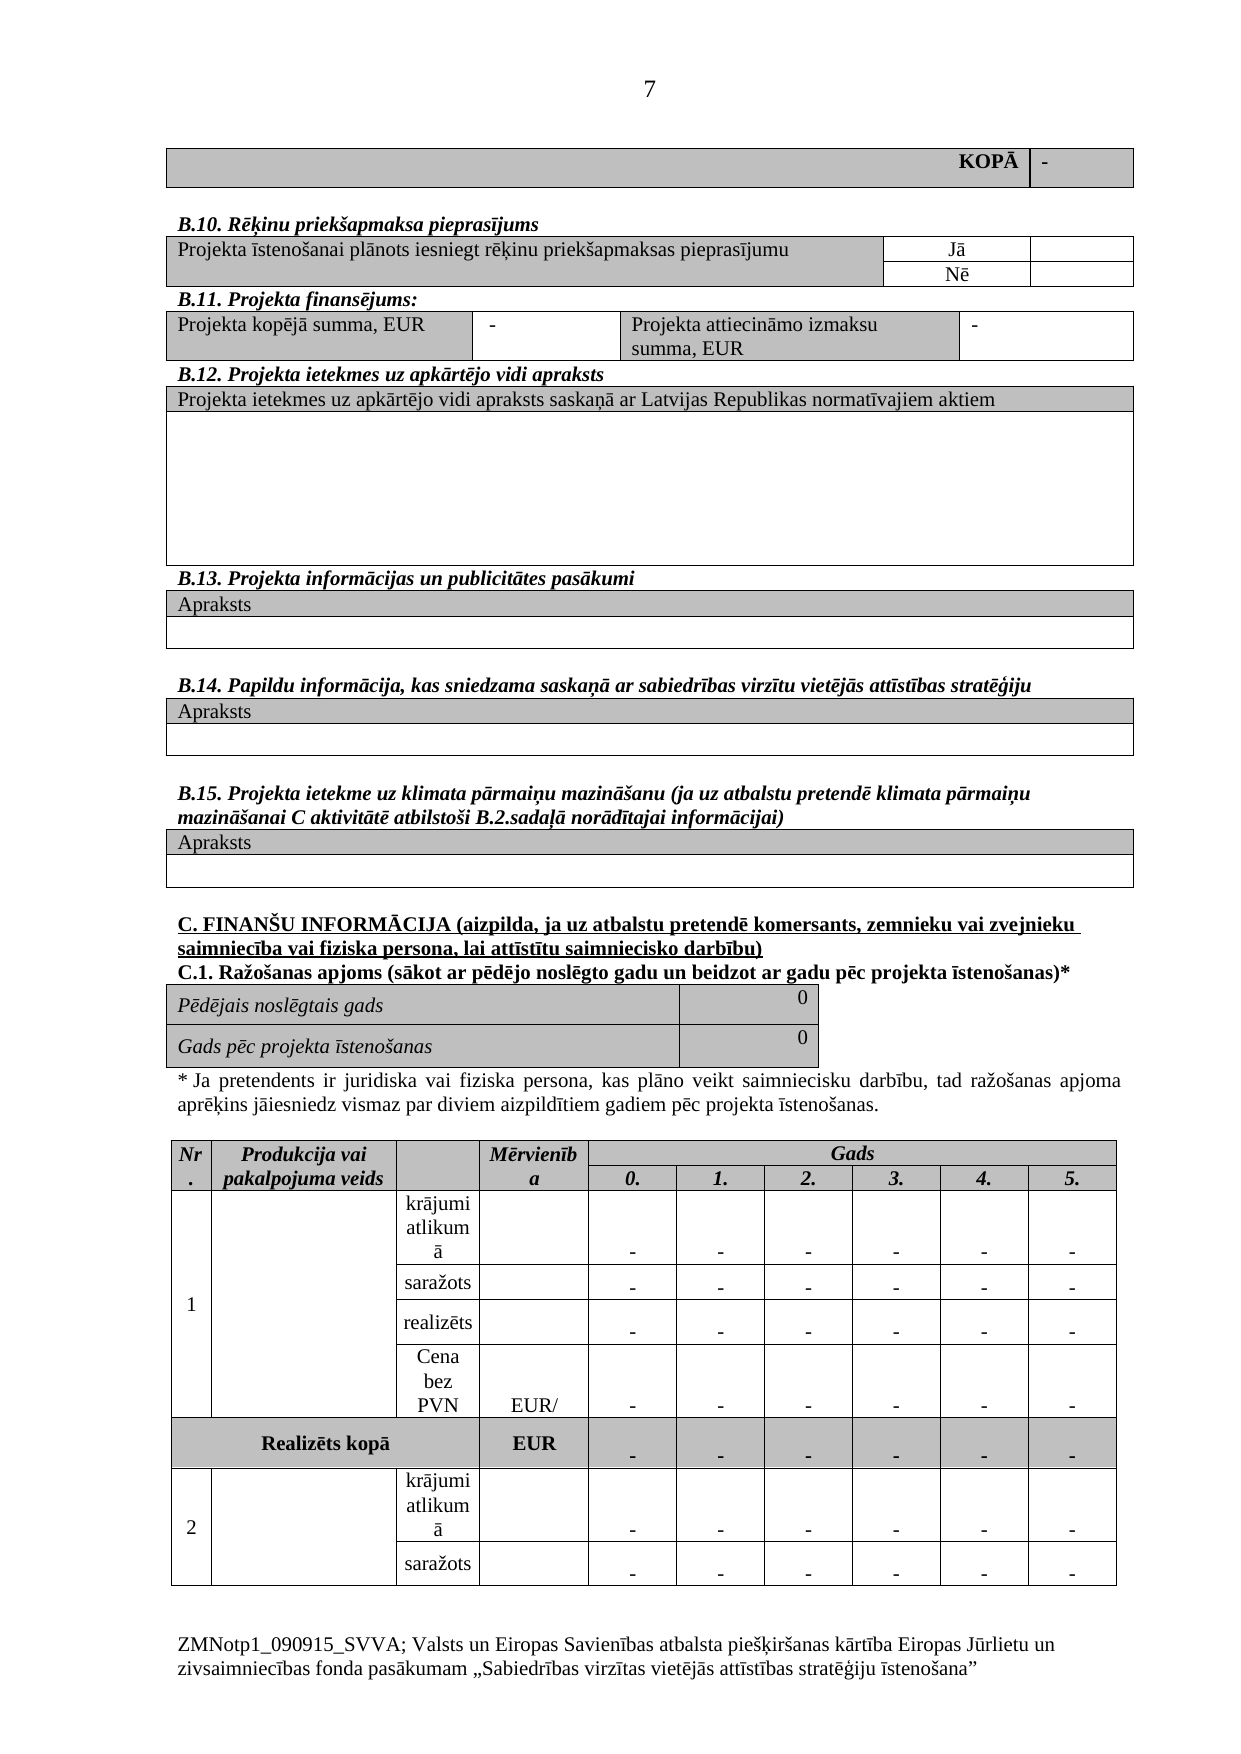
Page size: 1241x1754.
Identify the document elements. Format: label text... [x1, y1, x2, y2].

table_cell - [589, 1542, 676, 1585]
table_cell - [765, 1542, 852, 1585]
table_cell 3. [853, 1166, 940, 1190]
text B.12. Projekta ietekmes uz apkārtējo vidi apraksts [177, 361, 1122, 386]
text B.10. Rēķinu priekšapmaksa pieprasījums [177, 212, 1122, 236]
table_cell - [589, 1345, 676, 1417]
table_cell - [1029, 1542, 1116, 1585]
table_cell - [765, 1418, 852, 1467]
table_header Nr. [172, 1141, 211, 1190]
table_header Apraksts [167, 830, 1133, 854]
table_header Projekta ietekmes uz apkārtējo vidi apraksts saskaņā ar Latvijas Republikas normatīvajiem aktiem [167, 387, 1133, 411]
text B.15. Projekta ietekme uz klimata pārmaiņu mazināšanu (ja uz atbalstu pretendē klimata pārmaiņu mazināšanai C aktivitātē atbilstoši B.2.sadaļā norādītajai informācijai) [177, 781, 1122, 829]
table_cell krājumi atlikumā [397, 1191, 479, 1263]
table_cell - [765, 1265, 852, 1299]
table_cell [167, 855, 1133, 887]
table_cell - [677, 1191, 764, 1263]
table_cell realizēts [397, 1300, 479, 1343]
table_cell - [941, 1542, 1028, 1585]
table_cell - [677, 1469, 764, 1541]
table_cell 1 [172, 1191, 211, 1417]
text B.14. Papildu informācija, kas sniedzama saskaņā ar sabiedrības virzītu vietējās attīstības stratēģiju [177, 673, 1122, 697]
text C.1. Ražošanas apjoms (sākot ar pēdējo noslēgto gadu un beidzot ar gadu pēc projekta īstenošanas)* [177, 960, 1122, 984]
table_cell - [853, 1345, 940, 1417]
table_header [1031, 237, 1133, 261]
table_cell EUR/ [480, 1345, 588, 1417]
table_cell [212, 1469, 396, 1585]
table_cell - [853, 1418, 940, 1467]
table_cell - [677, 1542, 764, 1585]
table_cell [480, 1191, 588, 1263]
table_header [397, 1141, 479, 1190]
table_header Pēdējais noslēgtais gads [167, 985, 679, 1024]
table_header Projekta īstenošanai plānots iesniegt rēķinu priekšapmaksas pieprasījumu [167, 237, 883, 286]
table_cell - [589, 1265, 676, 1299]
table_cell 1. [677, 1166, 764, 1190]
table_cell saražots [397, 1542, 479, 1585]
table_cell 5. [1029, 1166, 1116, 1190]
table_cell - [941, 1469, 1028, 1541]
table_cell - [589, 1469, 676, 1541]
table_cell - [941, 1418, 1028, 1467]
table_cell - [1029, 1469, 1116, 1541]
table_cell - [589, 1300, 676, 1343]
table_header Mērvienība [480, 1141, 588, 1190]
table_cell 2 [172, 1469, 211, 1585]
table_header - [473, 312, 620, 360]
table_cell - [765, 1191, 852, 1263]
table_cell - [765, 1469, 852, 1541]
text * Ja pretendents ir juridiska vai fiziska persona, kas plāno veikt saimniecisku darbību, tad ražošanas apjoma aprēķins jāiesniedz vismaz par diviem aizpildītiem gadiem pēc projekta īstenošanas. [177, 1068, 1122, 1116]
table_cell 0. [589, 1166, 676, 1190]
table_cell 4. [941, 1166, 1028, 1190]
text B.13. Projekta informācijas un publicitātes pasākumi [177, 566, 1122, 590]
table_cell Cena bez PVN [397, 1345, 479, 1417]
table_cell - [1029, 1265, 1116, 1299]
table_cell - [589, 1418, 676, 1467]
table_cell - [941, 1345, 1028, 1417]
table_cell - [1029, 1300, 1116, 1343]
table_cell [480, 1300, 588, 1343]
table_cell - [853, 1300, 940, 1343]
table_header 0 [680, 985, 818, 1024]
text B.11. Projekta finansējums: [177, 287, 1122, 311]
table_cell - [941, 1265, 1028, 1299]
table_header Gads [589, 1141, 1116, 1165]
table_cell - [941, 1300, 1028, 1343]
table_cell - [1029, 1418, 1116, 1467]
table_cell [1031, 262, 1133, 286]
table_cell [167, 724, 1133, 755]
table_cell Gads pēc projekta īstenošanas [167, 1025, 679, 1067]
table_header Apraksts [167, 591, 1133, 616]
table_cell - [1029, 1191, 1116, 1263]
table_cell - [677, 1345, 764, 1417]
table_cell - [677, 1418, 764, 1467]
table_cell - [853, 1469, 940, 1541]
table_cell - [1031, 149, 1133, 187]
table_cell - [677, 1265, 764, 1299]
table_cell [480, 1469, 588, 1541]
table_cell 2. [765, 1166, 852, 1190]
table_cell - [853, 1265, 940, 1299]
table_cell [480, 1265, 588, 1299]
table_cell - [765, 1345, 852, 1417]
table_cell [167, 412, 1133, 565]
table_header Produkcija vai pakalpojuma veids [212, 1141, 396, 1190]
table_cell [212, 1191, 396, 1417]
table_header Apraksts [167, 699, 1133, 723]
table_cell Realizēts kopā [172, 1418, 479, 1467]
table_cell - [1029, 1345, 1116, 1417]
table_cell - [853, 1542, 940, 1585]
table_cell - [677, 1300, 764, 1343]
table_header Projekta attiecināmo izmaksu summa, EUR [621, 312, 959, 360]
table_cell 0 [680, 1025, 818, 1067]
table_cell EUR [480, 1418, 588, 1467]
table_cell KOPĀ [167, 149, 1029, 187]
table_cell - [941, 1191, 1028, 1263]
text C. FINANŠU INFORMĀCIJA (aizpilda, ja uz atbalstu pretendē komersants, zemnieku vai zvejnieku saimniecība vai fiziska persona, lai attīstītu saimniecisko darbību) [177, 912, 1122, 960]
table_header Projekta kopējā summa, EUR [167, 312, 472, 360]
table_cell - [853, 1191, 940, 1263]
table_cell - [589, 1191, 676, 1263]
table_cell [480, 1542, 588, 1585]
table_header Jā [884, 237, 1030, 261]
table_cell - [765, 1300, 852, 1343]
table_cell krājumi atlikumā [397, 1469, 479, 1541]
table_cell [167, 617, 1133, 648]
table_header - [960, 312, 1133, 360]
table_cell Nē [884, 262, 1030, 286]
table_cell saražots [397, 1265, 479, 1299]
